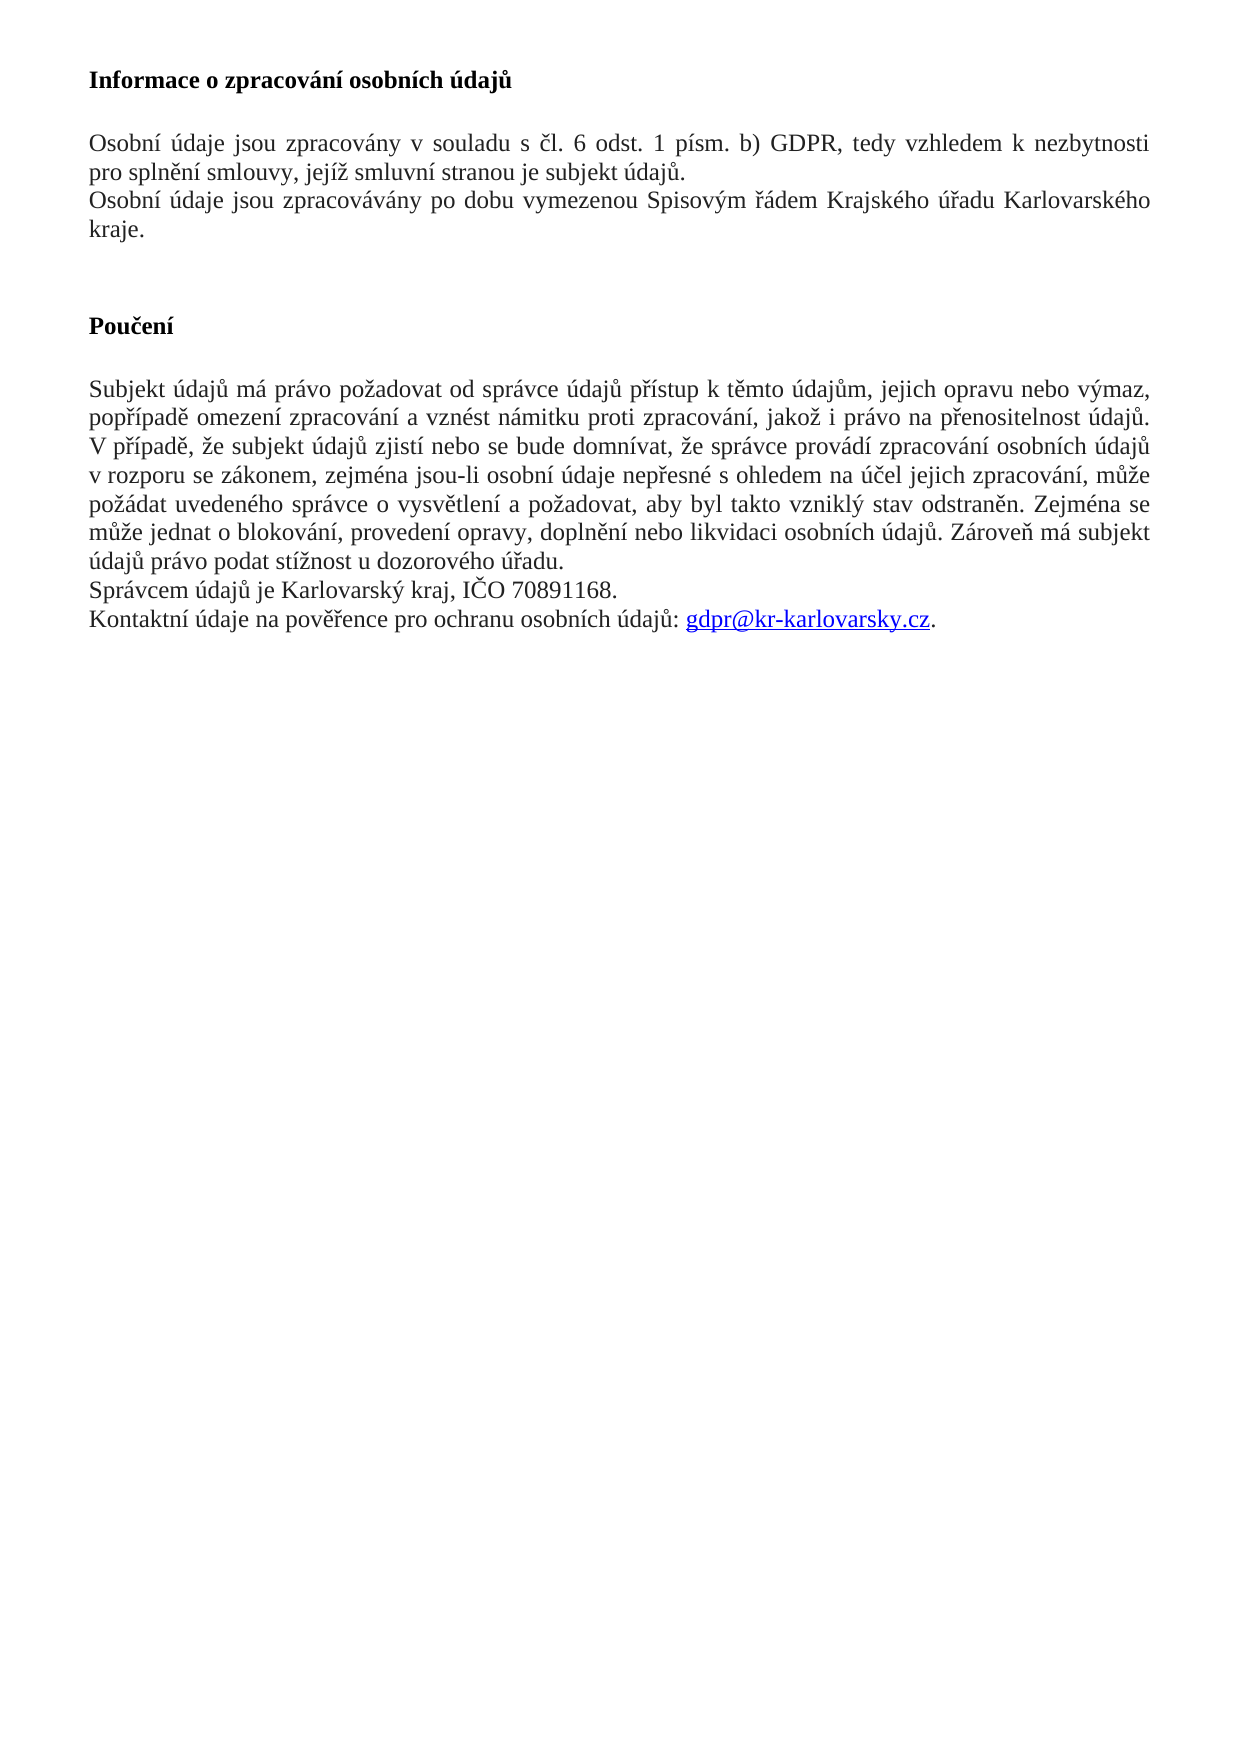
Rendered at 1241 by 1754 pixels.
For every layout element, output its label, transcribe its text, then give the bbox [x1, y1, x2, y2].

text Osobní údaje jsou zpracovány v souladu s čl. 6 odst. 1 písm. b) GDPR, tedy vzhledem k nezbytnosti pro splnění smlouvy, jejíž smluvní stranou je subjekt údajů. [89, 128, 1152, 185]
text Subjekt údajů má právo požadovat od správce údajů přístup k těmto údajům, jejich opravu nebo výmaz, popřípadě omezení zpracování a vznést námitku proti zpracování, jakož i právo na přenositelnost údajů. V případě, že subjekt údajů zjistí nebo se bude domnívat, že správce provádí zpracování osobních údajů v rozporu se zákonem, zejména jsou-li osobní údaje nepřesné s ohledem na účel jejich zpracování, může požádat uvedeného správce o vysvětlení a požadovat, aby byl takto vzniklý stav odstraněn. Zejména se může jednat o blokování, provedení opravy, doplnění nebo likvidaci osobních údajů. Zároveň má subjekt údajů právo podat stížnost u dozorového úřadu. [89, 374, 1152, 575]
text Osobní údaje jsou zpracovávány po dobu vymezenou Spisovým řádem Krajského úřadu Karlovarského kraje. [89, 185, 1152, 243]
text Kontaktní údaje na pověřence pro ochranu osobních údajů: gdpr@kr-karlovarsky.cz. [89, 604, 1152, 632]
text Informace o zpracování osobních údajů [89, 65, 1152, 94]
text Správcem údajů je Karlovarský kraj, IČO 70891168. [89, 575, 1152, 604]
text Poučení [89, 311, 1152, 340]
